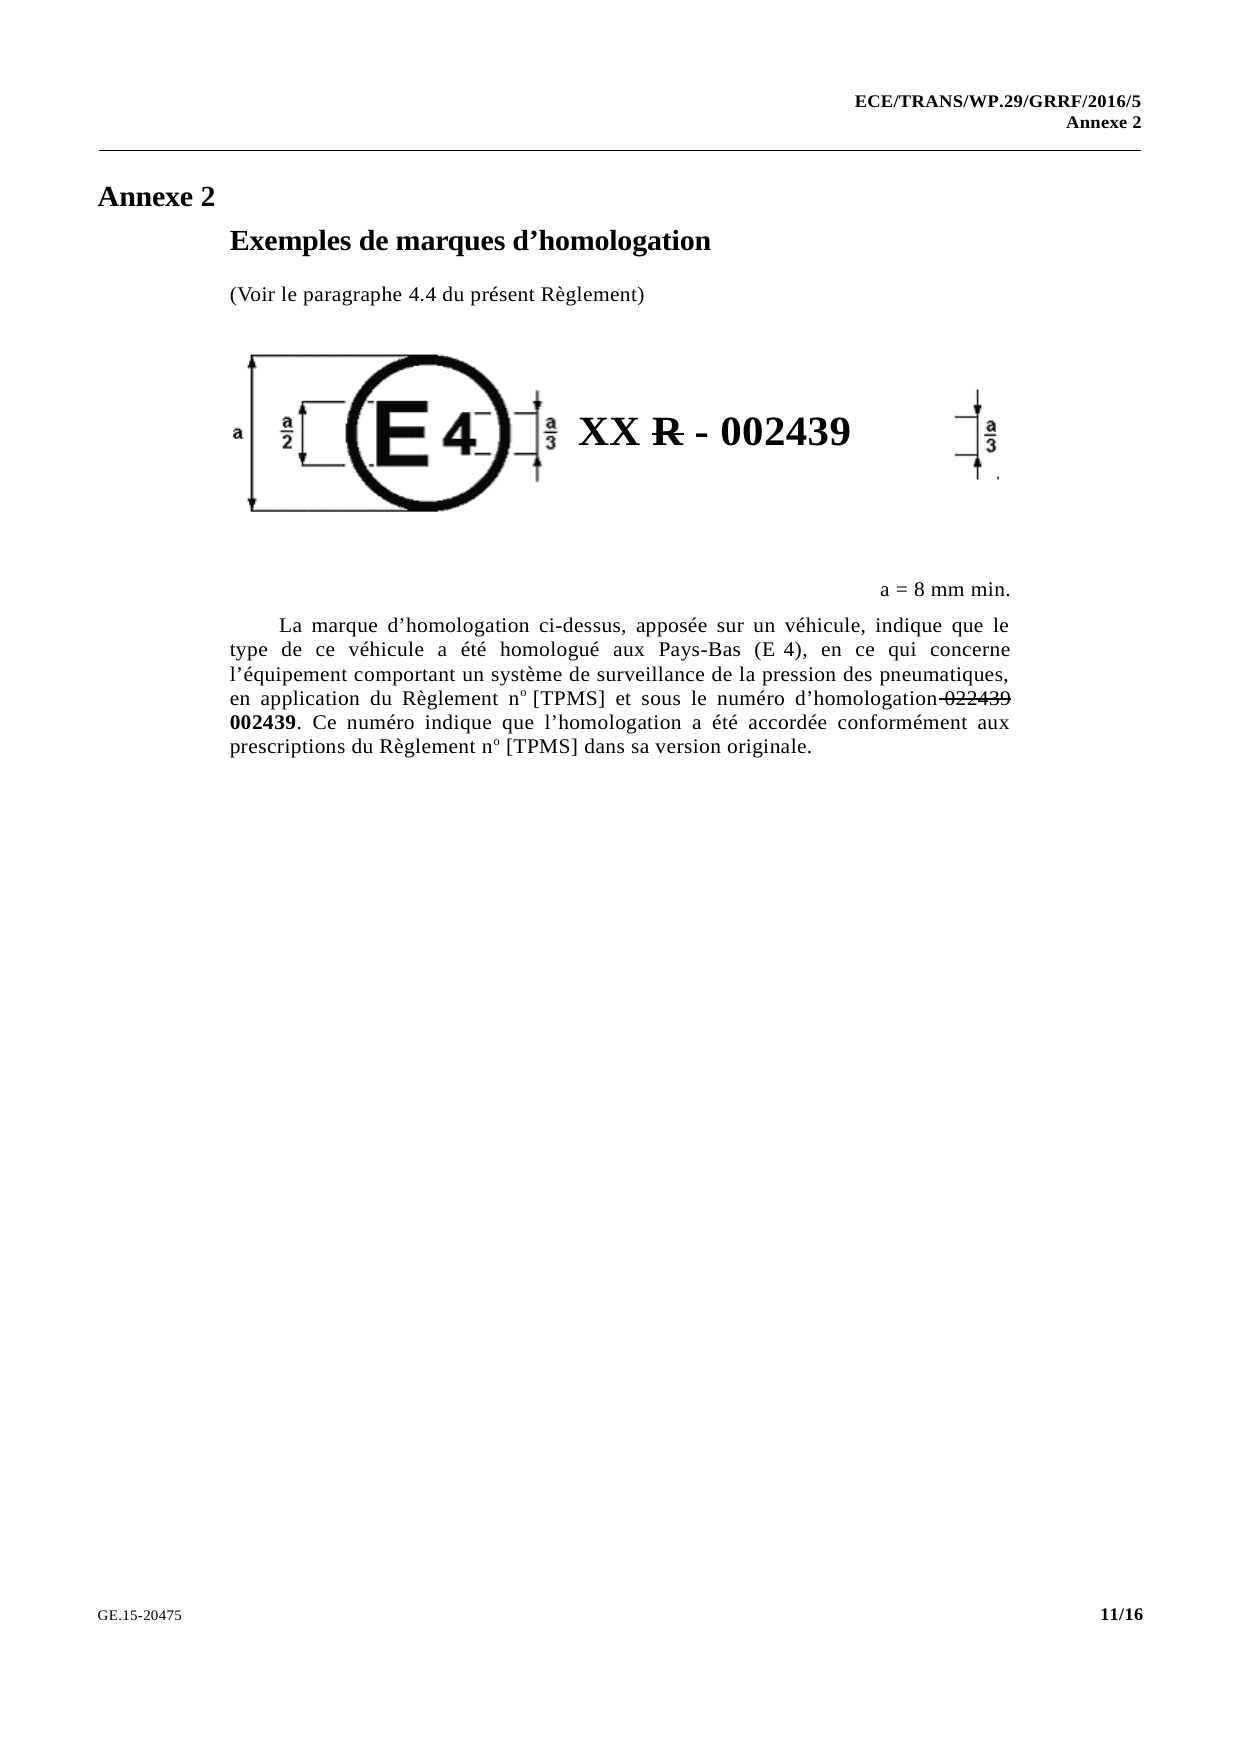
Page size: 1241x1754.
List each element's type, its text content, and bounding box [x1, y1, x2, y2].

text (Voir le paragraphe 4.4 du présent Règlement) [229, 281, 1011, 306]
text La marque d’homologation ci-dessus, apposée sur un véhicule, indique que le type de ce véhicule a été homologué aux Pays-Bas (E 4), en ce qui concerne l’équipement comportant un système de surveillance de la pression des pneumatiques, en application du Règlement no [TPMS] et sous le numéro d’homologation 022439 002439. Ce numéro indique que l’homologation a été accordée conformément aux prescriptions du Règlement no [TPMS] dans sa version originale. [229, 613, 1011, 758]
text Exemples de marques d’homologation [97, 225, 1011, 256]
picture [229, 331, 1002, 540]
text a = 8 mm min. [229, 577, 1011, 601]
text Annexe 2 [97, 181, 1011, 213]
